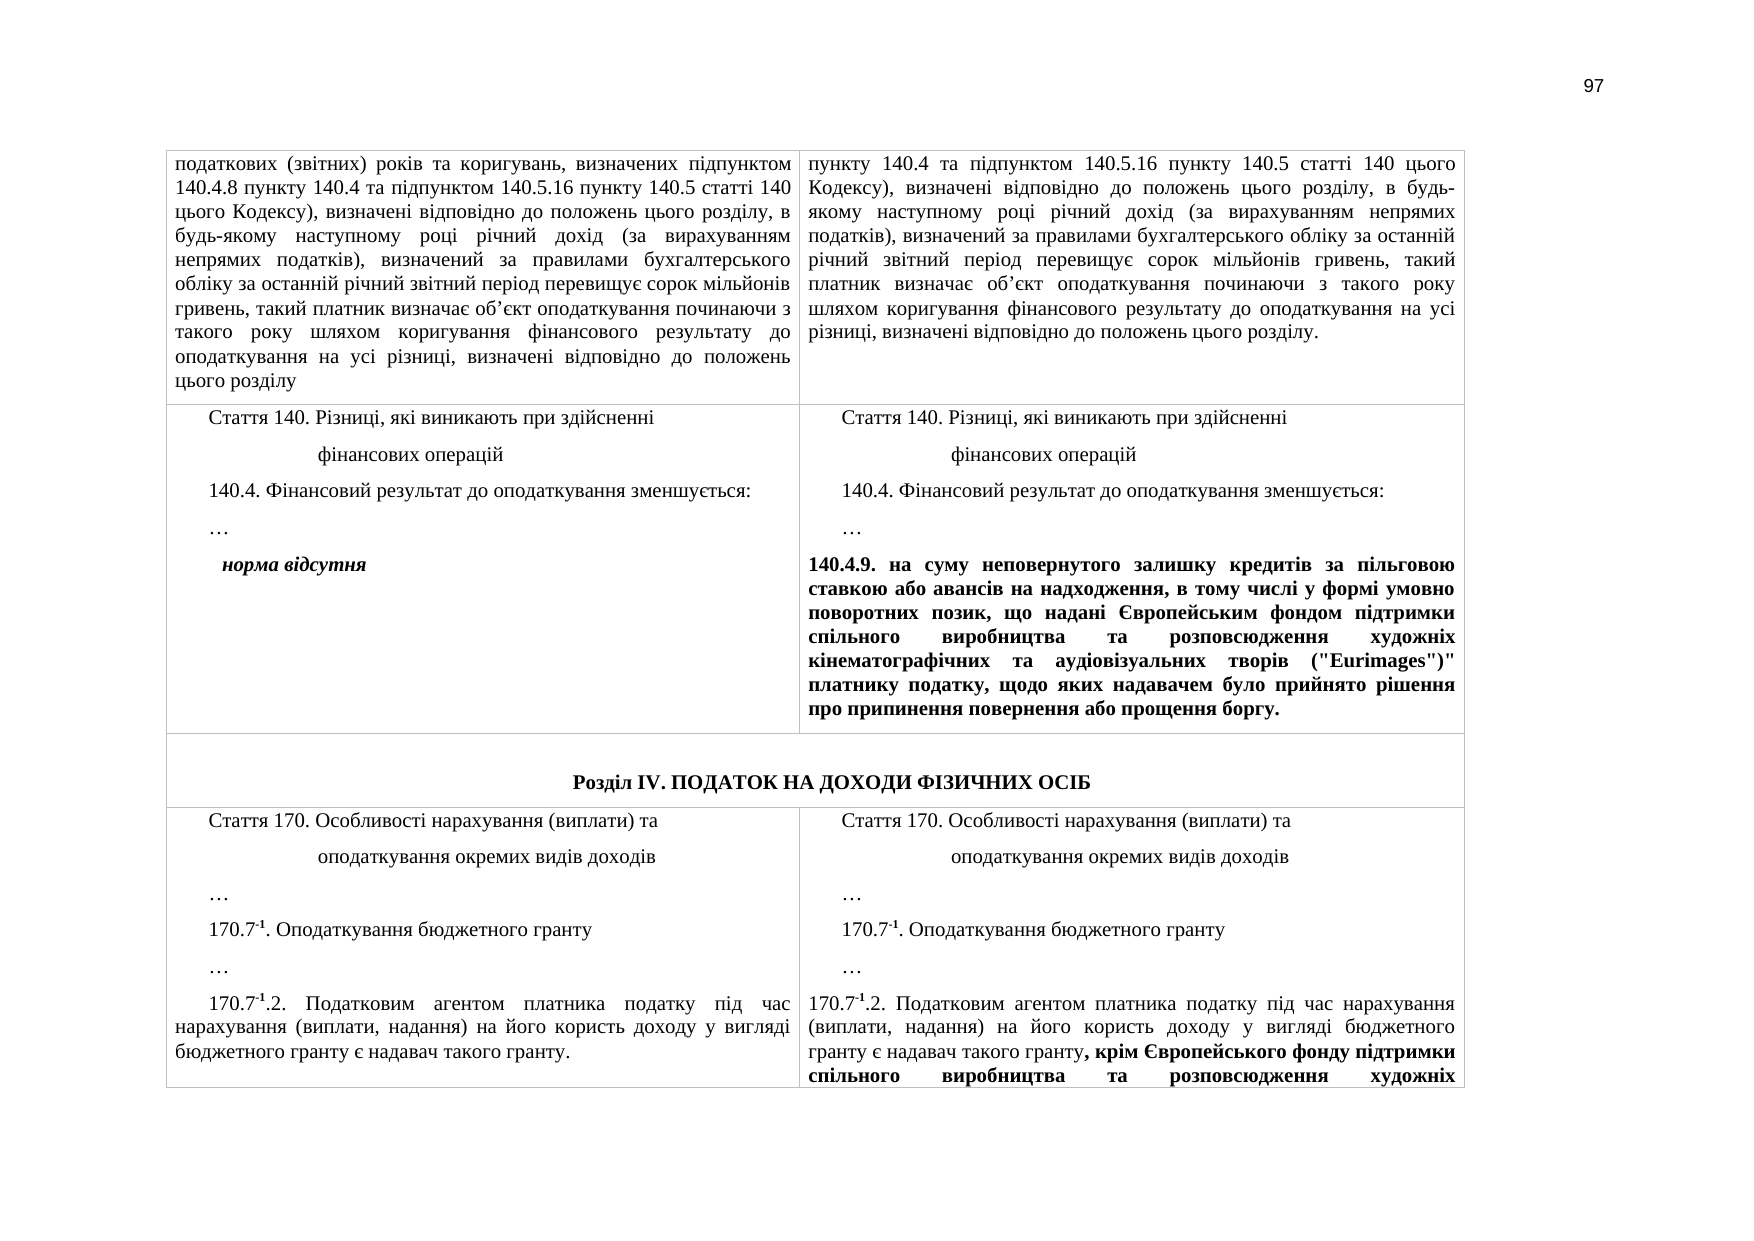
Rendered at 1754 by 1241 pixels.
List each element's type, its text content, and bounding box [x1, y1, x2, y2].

table_cell Стаття 140. Різниці, які виникають при здійсненні фінансових операцій 140.4. Фінансовий результат до оподаткування зменшується: … 140.4.9. на суму неповернутого залишку кредитів за пільговою ставкою або авансів на надходження, в тому числі у формі умовно поворотних позик, що надані Європейським фондом підтримки спільного виробництва та розповсюдження художніх кінематографічних та аудіовізуальних творів ("Eurimages")" платнику податку, щодо яких надавачем було прийнято рішення про припинення повернення або прощення боргу. [800, 405, 1464, 732]
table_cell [167, 151, 799, 404]
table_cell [800, 151, 1464, 404]
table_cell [800, 808, 1464, 1087]
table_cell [167, 808, 799, 1087]
table_cell Стаття 140. Різниці, які виникають при здійсненні фінансових операцій 140.4. Фінансовий результат до оподаткування зменшується: … норма відсутня [167, 405, 799, 732]
table_cell Розділ IV. ПОДАТОК НА ДОХОДИ ФІЗИЧНИХ ОСІБ [167, 734, 1464, 807]
